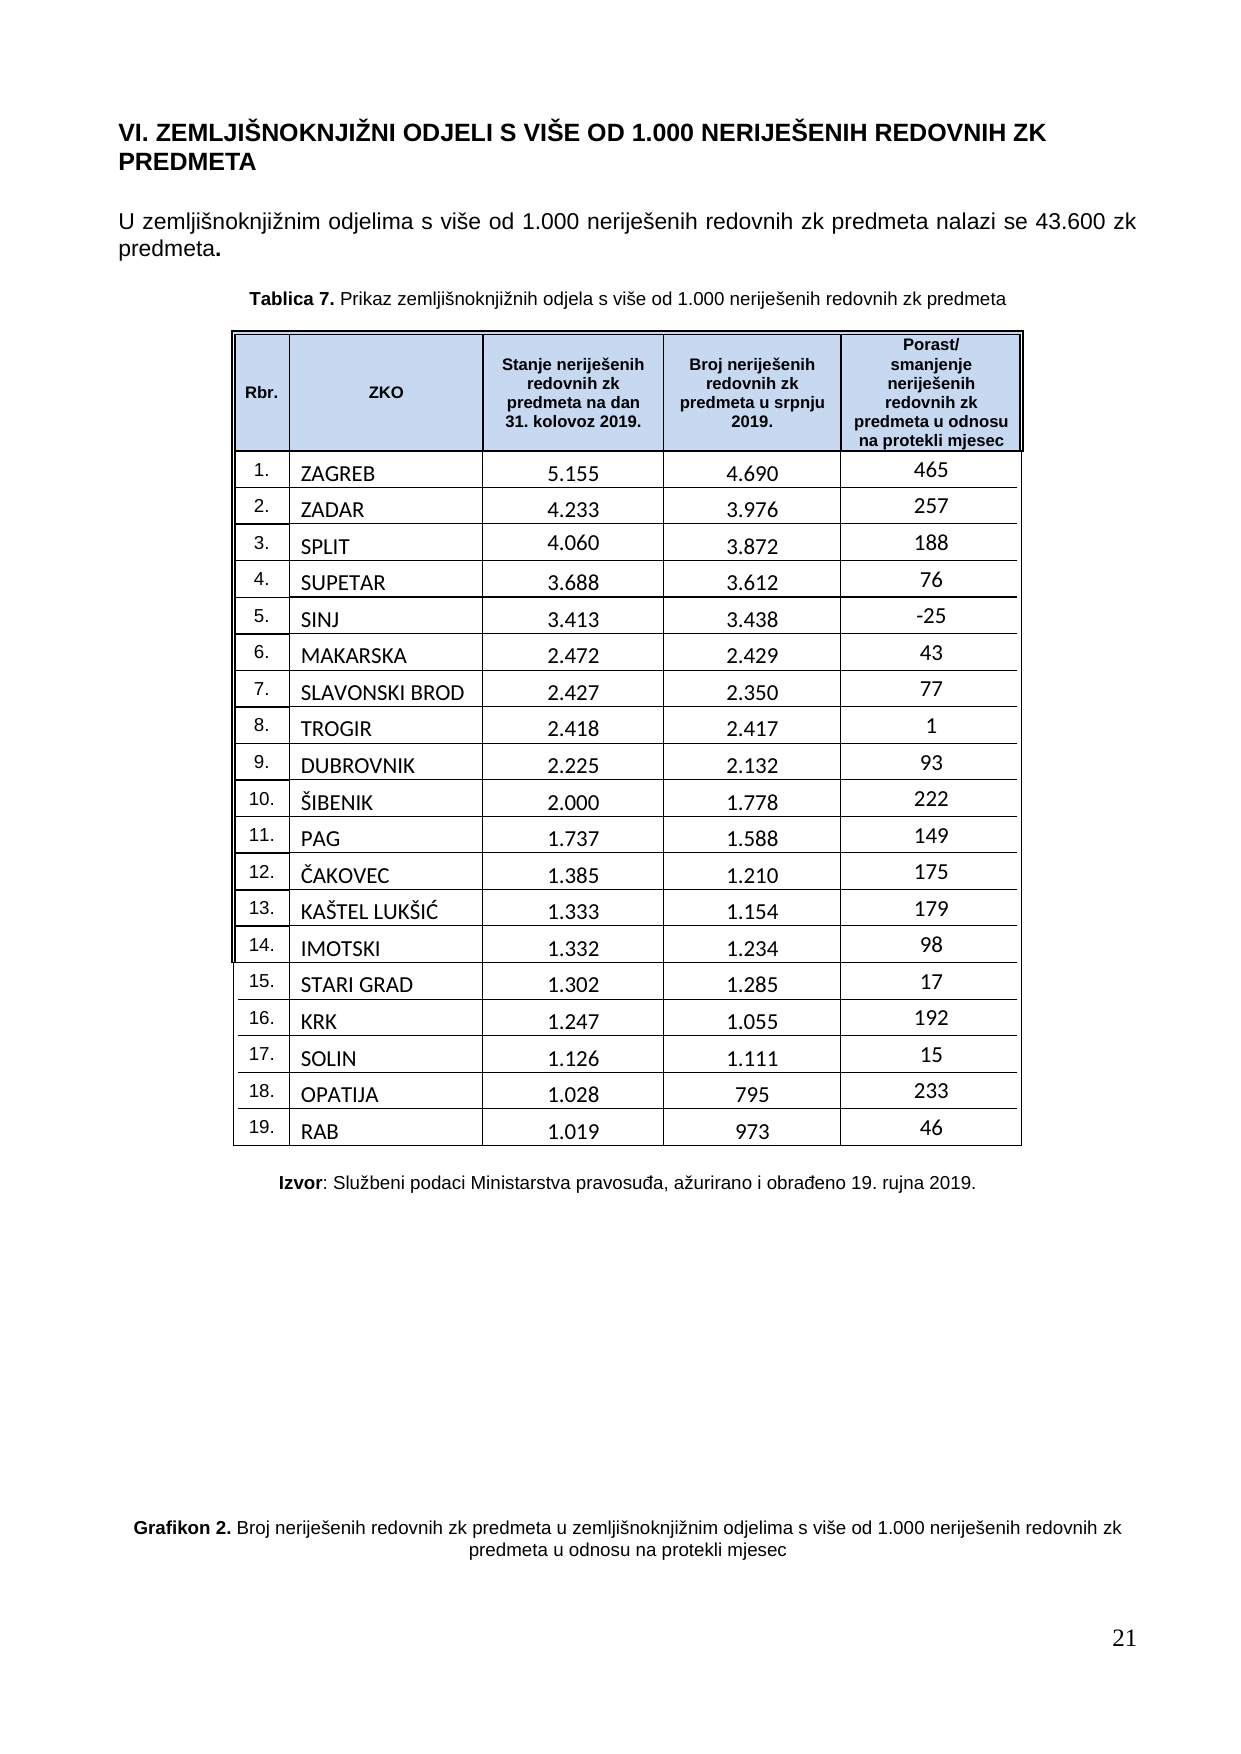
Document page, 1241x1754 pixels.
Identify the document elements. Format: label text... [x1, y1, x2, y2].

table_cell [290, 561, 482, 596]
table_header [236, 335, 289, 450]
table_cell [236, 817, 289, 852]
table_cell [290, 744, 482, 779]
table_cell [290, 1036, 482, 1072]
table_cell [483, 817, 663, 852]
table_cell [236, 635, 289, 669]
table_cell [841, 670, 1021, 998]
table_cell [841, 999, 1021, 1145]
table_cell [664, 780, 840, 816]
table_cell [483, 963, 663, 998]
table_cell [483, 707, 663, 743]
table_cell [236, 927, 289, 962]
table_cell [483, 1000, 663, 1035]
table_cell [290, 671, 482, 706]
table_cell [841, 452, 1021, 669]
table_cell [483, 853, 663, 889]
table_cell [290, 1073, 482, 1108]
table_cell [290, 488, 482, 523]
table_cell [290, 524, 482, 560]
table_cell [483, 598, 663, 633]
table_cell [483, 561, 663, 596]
text Tablica 7. Prikaz zemljišnoknjižnih odjela s više od 1.000 neriješenih redovnih zk predmeta [118, 287, 1137, 309]
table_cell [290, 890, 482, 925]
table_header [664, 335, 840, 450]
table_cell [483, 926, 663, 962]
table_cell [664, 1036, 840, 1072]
text U zemljišnoknjižnim odjelima s više od 1.000 neriješenih redovnih zk predmeta nalazi se 43.600 zk predmeta. [118, 208, 1137, 261]
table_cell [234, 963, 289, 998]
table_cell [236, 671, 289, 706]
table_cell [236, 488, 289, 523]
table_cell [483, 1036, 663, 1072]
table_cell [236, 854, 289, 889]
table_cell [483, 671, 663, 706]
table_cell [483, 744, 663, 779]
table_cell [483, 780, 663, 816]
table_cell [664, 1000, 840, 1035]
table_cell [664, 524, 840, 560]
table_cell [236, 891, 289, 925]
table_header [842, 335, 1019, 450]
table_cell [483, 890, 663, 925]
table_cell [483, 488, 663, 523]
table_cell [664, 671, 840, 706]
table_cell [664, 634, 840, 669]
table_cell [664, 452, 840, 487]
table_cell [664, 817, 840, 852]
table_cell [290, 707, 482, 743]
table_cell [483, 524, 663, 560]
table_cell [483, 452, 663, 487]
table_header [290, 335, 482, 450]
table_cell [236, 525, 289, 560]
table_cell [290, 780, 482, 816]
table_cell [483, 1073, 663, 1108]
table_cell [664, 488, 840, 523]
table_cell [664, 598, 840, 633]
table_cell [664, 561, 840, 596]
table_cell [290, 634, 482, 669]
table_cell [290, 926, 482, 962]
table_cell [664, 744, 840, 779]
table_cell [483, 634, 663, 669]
text Izvor: Službeni podaci Ministarstva pravosuđa, ažurirano i obrađeno 19. rujna 2019. [118, 1172, 1137, 1194]
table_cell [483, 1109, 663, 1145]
subtitle VI. ZEMLJIŠNOKNJIŽNI ODJELI S VIŠE OD 1.000 NERIJEŠENIH REDOVNIH ZK PREDMETA [118, 118, 1137, 176]
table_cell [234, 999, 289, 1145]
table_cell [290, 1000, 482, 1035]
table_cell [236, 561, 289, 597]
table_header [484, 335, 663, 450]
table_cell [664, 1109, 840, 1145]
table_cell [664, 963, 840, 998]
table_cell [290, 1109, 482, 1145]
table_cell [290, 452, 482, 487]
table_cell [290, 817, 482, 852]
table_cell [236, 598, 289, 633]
text Grafikon 2. Broj neriješenih redovnih zk predmeta u zemljišnoknjižnim odjelima s više od 1.000 neriješenih redovnih zk predmeta u odnosu na protekli mjesec [118, 1517, 1137, 1560]
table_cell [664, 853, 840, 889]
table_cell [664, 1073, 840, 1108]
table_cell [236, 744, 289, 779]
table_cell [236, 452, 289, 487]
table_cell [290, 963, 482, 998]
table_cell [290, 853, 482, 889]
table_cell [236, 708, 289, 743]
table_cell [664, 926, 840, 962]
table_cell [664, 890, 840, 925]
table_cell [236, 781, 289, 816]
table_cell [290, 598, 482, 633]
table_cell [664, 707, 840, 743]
